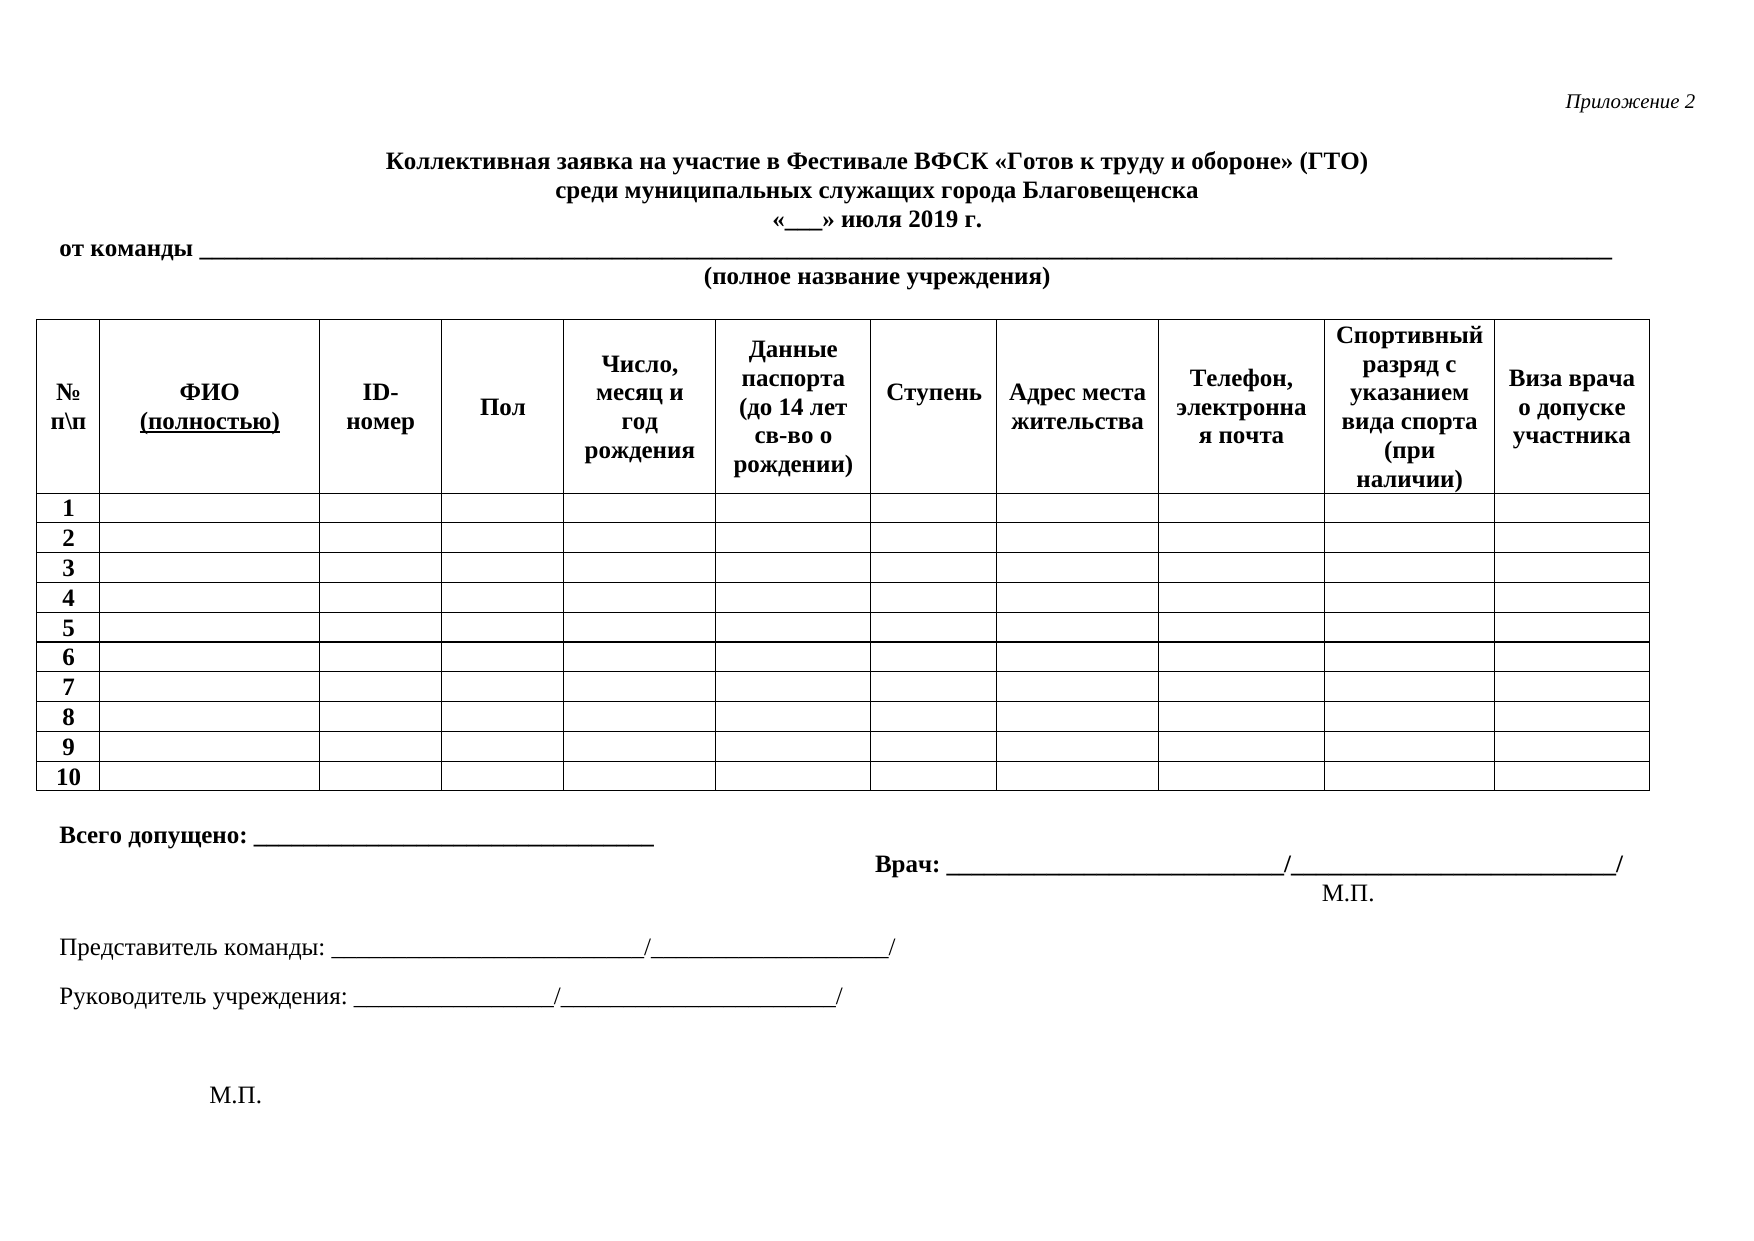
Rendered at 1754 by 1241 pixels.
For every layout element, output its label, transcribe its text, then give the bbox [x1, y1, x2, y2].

table_cell [564, 672, 715, 701]
table_cell [442, 494, 563, 522]
table_cell [1495, 494, 1649, 522]
table_cell [871, 583, 996, 612]
table_header Телефон, электронная почта [1159, 320, 1324, 492]
table_cell [1495, 762, 1649, 790]
table_header Данные паспорта (до 14 лет св-во о рождении) [716, 320, 870, 492]
table_cell [320, 494, 441, 522]
text М.П. [59, 1080, 1695, 1109]
table_cell [1495, 672, 1649, 701]
table_cell [320, 702, 441, 731]
table_cell [997, 583, 1158, 612]
table_cell [871, 643, 996, 671]
table_cell 3 [37, 553, 99, 582]
table_cell [320, 613, 441, 641]
table_cell [564, 702, 715, 731]
table_cell [1495, 732, 1649, 761]
table_cell [1325, 523, 1494, 552]
table_header Виза врача о допуске участника [1495, 320, 1649, 492]
table_cell [997, 762, 1158, 790]
table_header № п\п [37, 320, 99, 492]
table_cell [320, 553, 441, 582]
table_cell [564, 523, 715, 552]
table_cell [100, 523, 319, 552]
text Представитель команды: _________________________/___________________/ [59, 932, 1695, 960]
table_cell [716, 732, 870, 761]
text Руководитель учреждения: ________________/______________________/ [59, 981, 1695, 1010]
table_cell [871, 702, 996, 731]
table_cell [442, 762, 563, 790]
table_cell [871, 523, 996, 552]
table_header ФИО (полностью) [100, 320, 319, 492]
text «___» июля 2019 г. [59, 204, 1695, 233]
table_cell [1159, 523, 1324, 552]
table_cell [716, 553, 870, 582]
table_cell [1159, 553, 1324, 582]
table_header Число, месяц и год рождения [564, 320, 715, 492]
table_cell [1325, 494, 1494, 522]
text (полное название учреждения) [59, 261, 1695, 290]
table_cell [997, 523, 1158, 552]
table_cell [997, 732, 1158, 761]
table_cell [442, 523, 563, 552]
table_cell 8 [37, 702, 99, 731]
table_cell [1495, 643, 1649, 671]
table_cell [320, 583, 441, 612]
table_cell [100, 613, 319, 641]
table_cell [716, 702, 870, 731]
table_cell [564, 553, 715, 582]
table_cell [320, 672, 441, 701]
table_cell 1 [37, 494, 99, 522]
table_cell [871, 762, 996, 790]
table_cell [1325, 732, 1494, 761]
table_cell [1325, 613, 1494, 641]
table_cell 7 [37, 672, 99, 701]
table_cell [320, 643, 441, 671]
text Всего допущено: ________________________________ [59, 820, 1695, 849]
table_cell [442, 553, 563, 582]
table_cell 4 [37, 583, 99, 612]
table_cell [716, 672, 870, 701]
text среди муниципальных служащих города Благовещенска [59, 175, 1695, 204]
text от команды _________________________________________________________________________________________________________________ [59, 233, 1695, 261]
table_cell [100, 762, 319, 790]
table_cell [564, 643, 715, 671]
table_cell [100, 583, 319, 612]
table_cell [320, 523, 441, 552]
table_header Ступень [871, 320, 996, 492]
table_cell [442, 583, 563, 612]
table_cell [1159, 583, 1324, 612]
table_cell [716, 613, 870, 641]
table_header Адрес места жительства [997, 320, 1158, 492]
table_cell [564, 732, 715, 761]
table_cell [716, 762, 870, 790]
table_cell [1325, 583, 1494, 612]
table_cell [564, 613, 715, 641]
table_cell [1495, 613, 1649, 641]
table_header Спортивный разряд с указанием вида спорта (при наличии) [1325, 320, 1494, 492]
table_cell [100, 494, 319, 522]
table_cell [1325, 672, 1494, 701]
table_cell 5 [37, 613, 99, 641]
table_cell [1325, 553, 1494, 582]
table_cell [716, 583, 870, 612]
table_cell [1159, 702, 1324, 731]
text М.П. [59, 878, 1695, 906]
table_cell [1159, 732, 1324, 761]
table_cell [442, 732, 563, 761]
table_cell [100, 732, 319, 761]
table_cell [716, 523, 870, 552]
table_cell [871, 672, 996, 701]
table_cell 9 [37, 732, 99, 761]
table_cell [1159, 494, 1324, 522]
text Приложение 2 [59, 89, 1695, 113]
table_cell [100, 672, 319, 701]
table_cell [1495, 702, 1649, 731]
table_cell [442, 702, 563, 731]
table_cell [997, 553, 1158, 582]
table_cell 6 [37, 643, 99, 671]
table_cell [1325, 643, 1494, 671]
table_cell [1495, 523, 1649, 552]
table_cell [1159, 643, 1324, 671]
table_cell [871, 613, 996, 641]
table_cell [1159, 672, 1324, 701]
table_cell [1159, 762, 1324, 790]
table_cell [716, 643, 870, 671]
text Врач: ___________________________/__________________________/ [59, 849, 1695, 878]
table_cell [1495, 583, 1649, 612]
table_cell [997, 494, 1158, 522]
text Коллективная заявка на участие в Фестивале ВФСК «Готов к труду и обороне» (ГТО) [59, 146, 1695, 175]
table_cell [564, 762, 715, 790]
table_cell [1325, 762, 1494, 790]
table_cell [1495, 553, 1649, 582]
table_cell [997, 643, 1158, 671]
table_cell [442, 613, 563, 641]
table_cell 2 [37, 523, 99, 552]
table_cell [100, 702, 319, 731]
table_cell [997, 613, 1158, 641]
table_cell [100, 553, 319, 582]
table_cell [1159, 613, 1324, 641]
table_cell [564, 583, 715, 612]
table_cell [320, 732, 441, 761]
table_cell [871, 732, 996, 761]
table_cell [442, 643, 563, 671]
table_cell [320, 762, 441, 790]
table_cell [1325, 702, 1494, 731]
table_header Пол [442, 320, 563, 492]
table_cell [997, 702, 1158, 731]
table_cell [997, 672, 1158, 701]
table_cell [871, 553, 996, 582]
table_cell [100, 643, 319, 671]
table_header ID-номер [320, 320, 441, 492]
table_cell [442, 672, 563, 701]
table_cell [871, 494, 996, 522]
table_cell [564, 494, 715, 522]
table_cell [716, 494, 870, 522]
table_cell 10 [37, 762, 99, 790]
